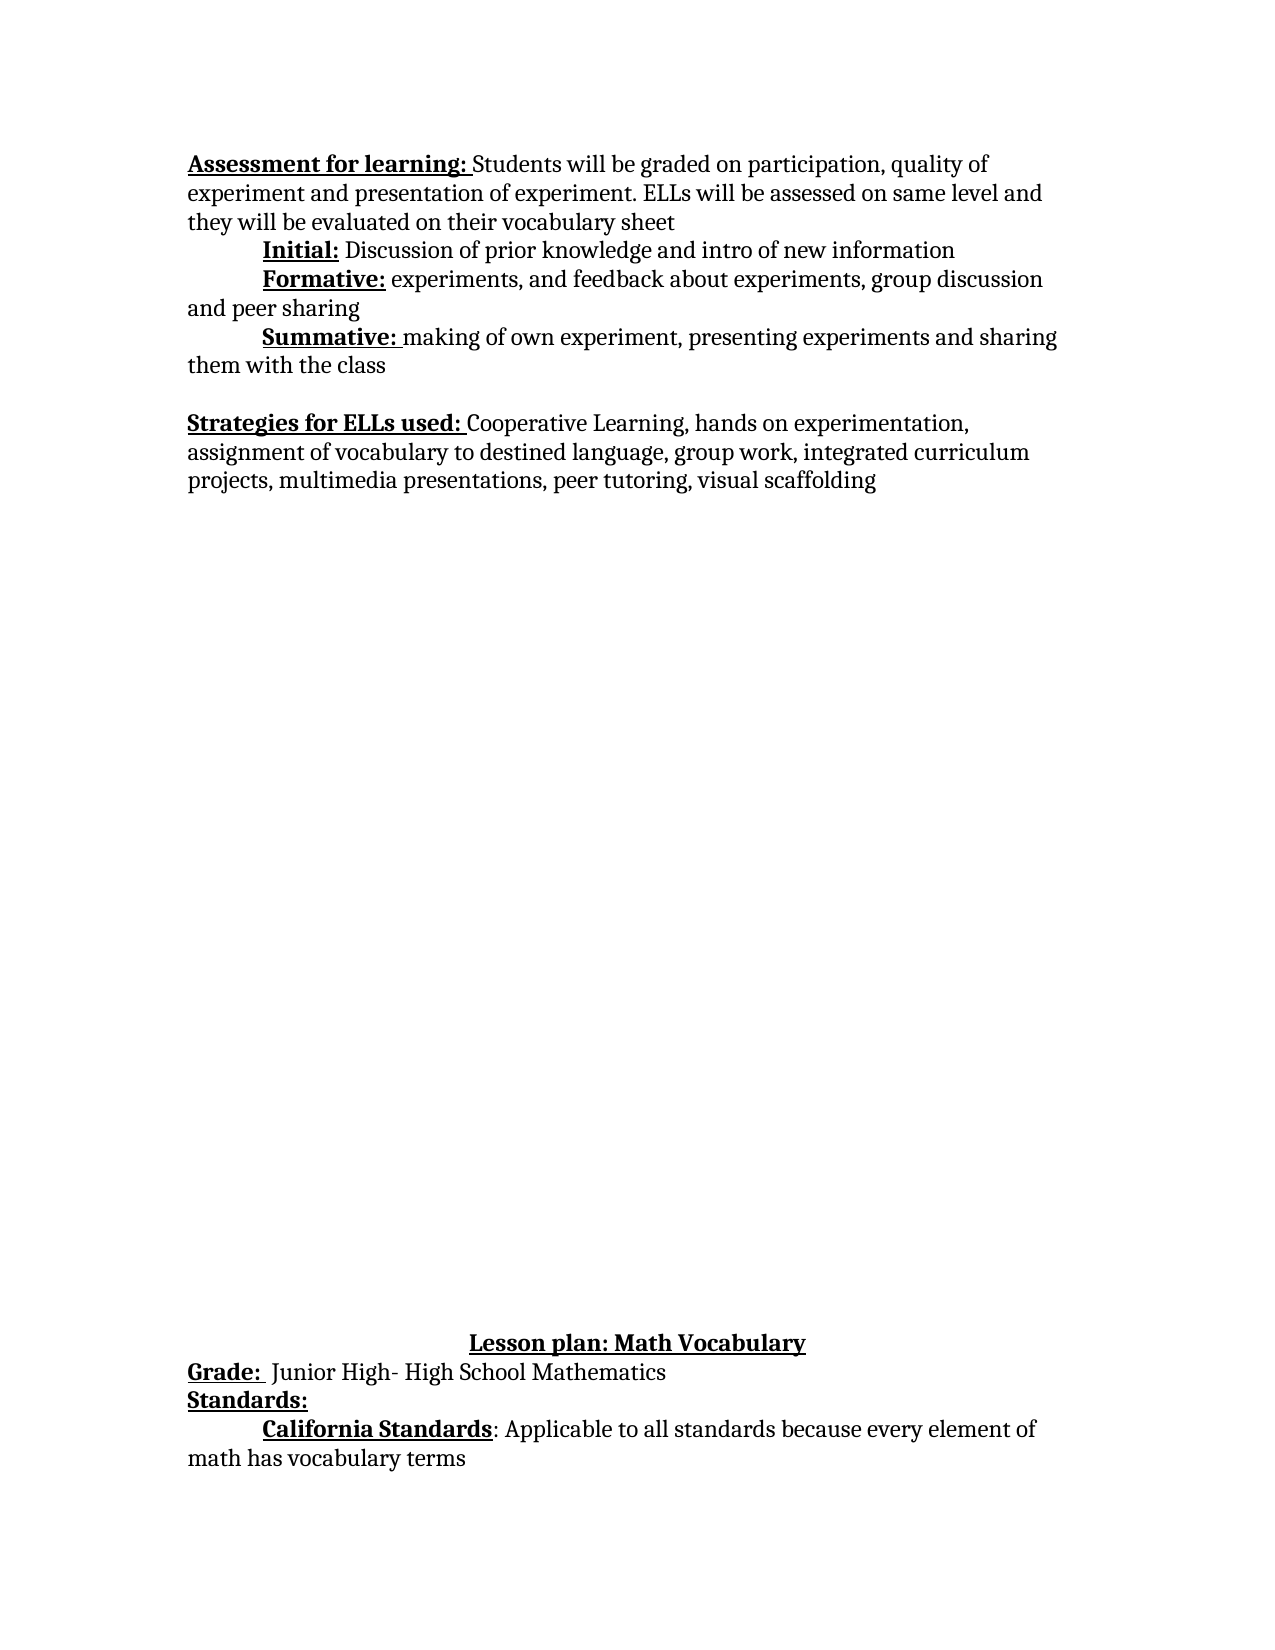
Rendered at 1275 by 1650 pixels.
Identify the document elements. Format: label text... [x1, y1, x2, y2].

text Formative: experiments, and feedback about experiments, group discussion and peer sharing [187, 265, 1087, 322]
text Grade: Junior High- High School Mathematics [187, 1357, 1087, 1386]
text Strategies for ELLs used: Cooperative Learning, hands on experimentation, assignment of vocabulary to destined language, group work, integrated curriculum projects, multimedia presentations, peer tutoring, visual scaffolding [187, 409, 1087, 495]
text Lesson plan: Math Vocabulary [187, 1329, 1087, 1357]
text California Standards: Applicable to all standards because every element of math has vocabulary terms [187, 1415, 1087, 1472]
text Assessment for learning: Students will be graded on participation, quality of experiment and presentation of experiment. ELLs will be assessed on same level and they will be evaluated on their vocabulary sheet [187, 150, 1087, 236]
text Standards: [187, 1386, 1087, 1415]
text Summative: making of own experiment, presenting experiments and sharing them with the class [187, 322, 1087, 380]
text Initial: Discussion of prior knowledge and intro of new information [187, 236, 1087, 265]
